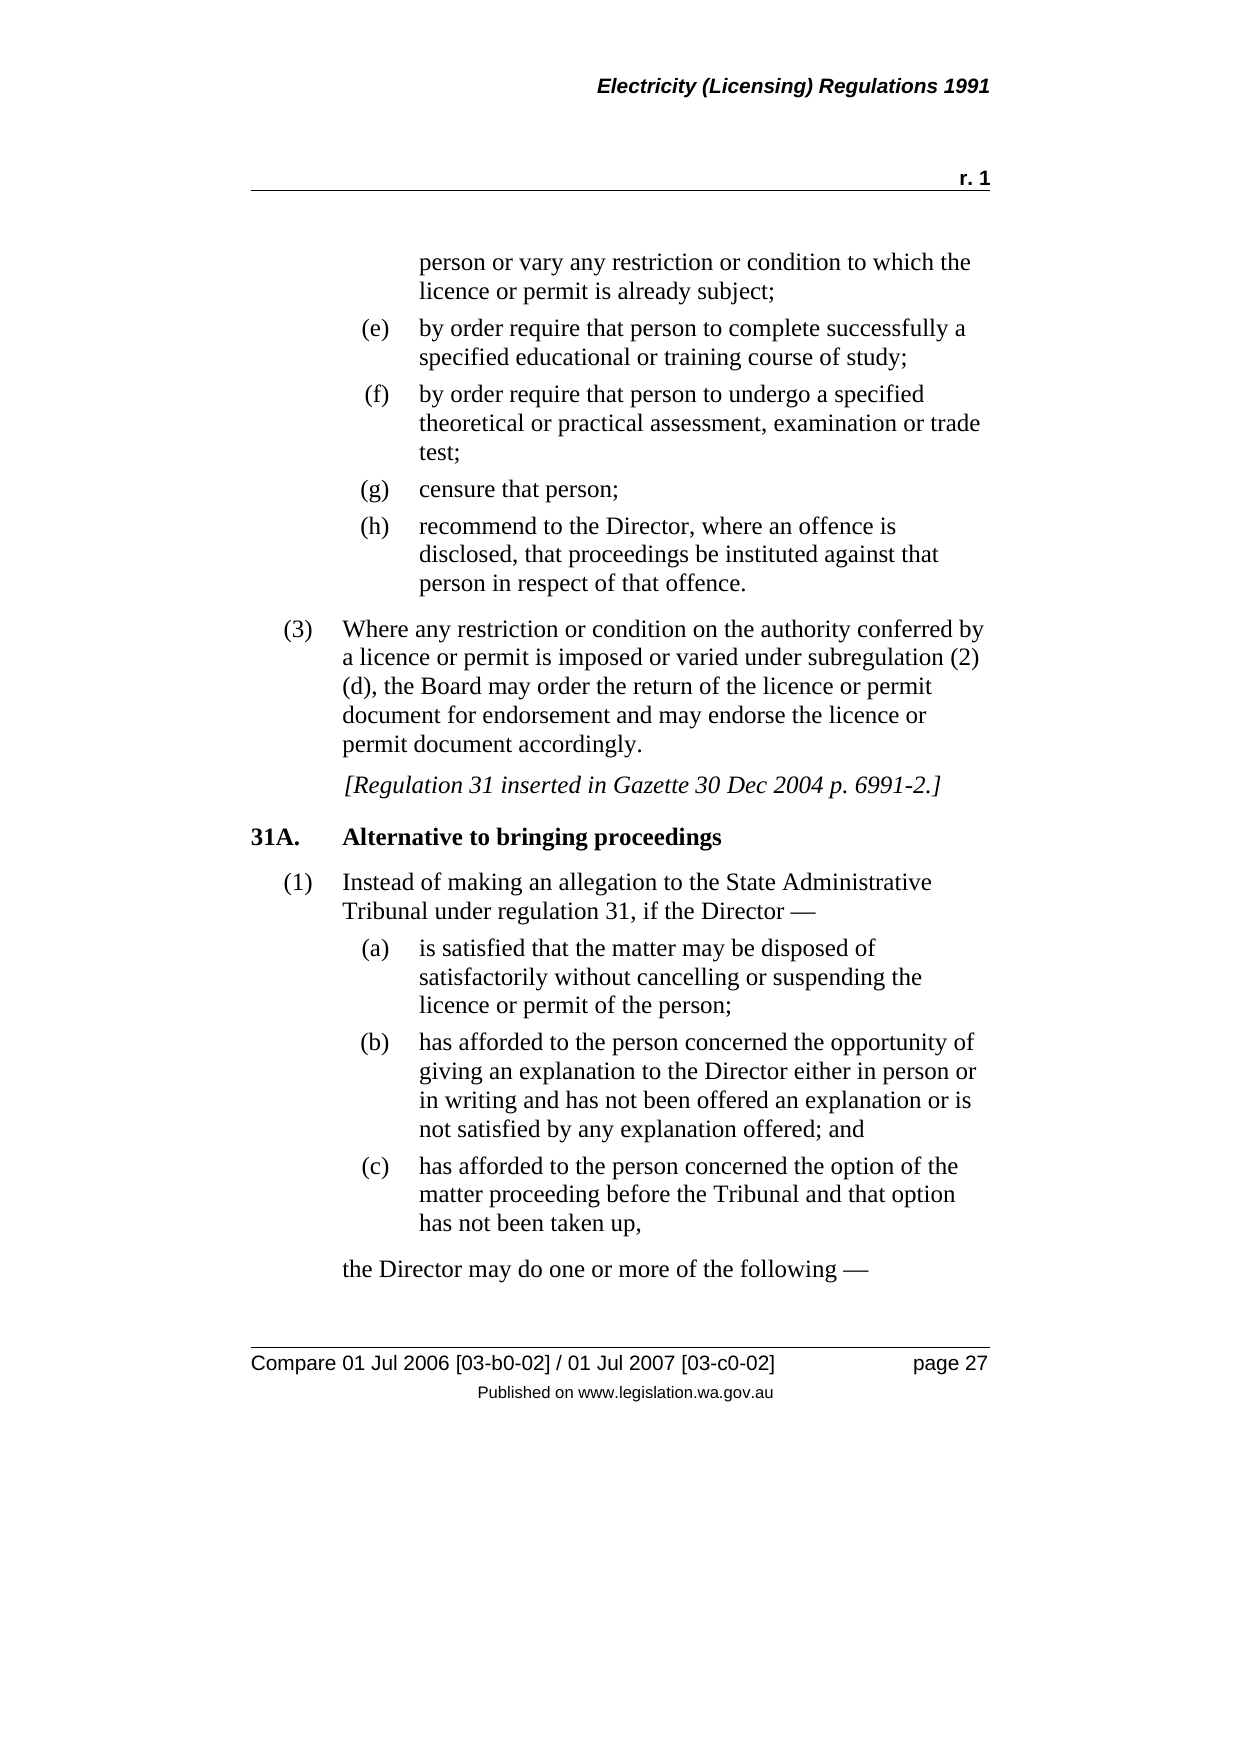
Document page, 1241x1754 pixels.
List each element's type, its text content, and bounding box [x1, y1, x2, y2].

text (f) by order require that person to undergo a specified theoretical or practical assessment, examination or trade test; [251, 379, 990, 465]
text (g) censure that person; [251, 474, 990, 502]
text [Regulation 31 inserted in Gazette 30 Dec 2004 p. 6991-2.] [251, 770, 990, 799]
text (h) recommend to the Director, where an offence is disclosed, that proceedings be instituted against that person in respect of that offence. [251, 511, 990, 597]
text (a) is satisfied that the matter may be disposed of satisfactorily without cancelling or suspending the licence or permit of the person; [251, 933, 990, 1019]
text (3) Where any restriction or condition on the authority conferred by a licence or permit is imposed or varied under subregulation (2)(d), the Board may order the return of the licence or permit document for endorsement and may endorse the licence or permit document accordingly. [251, 614, 990, 757]
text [251, 247, 990, 305]
text the Director may do one or more of the following — [251, 1254, 990, 1282]
text (c) has afforded to the person concerned the option of the matter proceeding before the Tribunal and that option has not been taken up, [251, 1151, 990, 1237]
text (1) Instead of making an allegation to the State Administrative Tribunal under regulation 31, if the Director — [251, 867, 990, 924]
text (b) has afforded to the person concerned the opportunity of giving an explanation to the Director either in person or in writing and has not been offered an explanation or is not satisfied by any explanation offered; and [251, 1027, 990, 1142]
text (e) by order require that person to complete successfully a specified educational or training course of study; [251, 313, 990, 371]
subtitle 31A. Alternative to bringing proceedings [251, 822, 990, 850]
